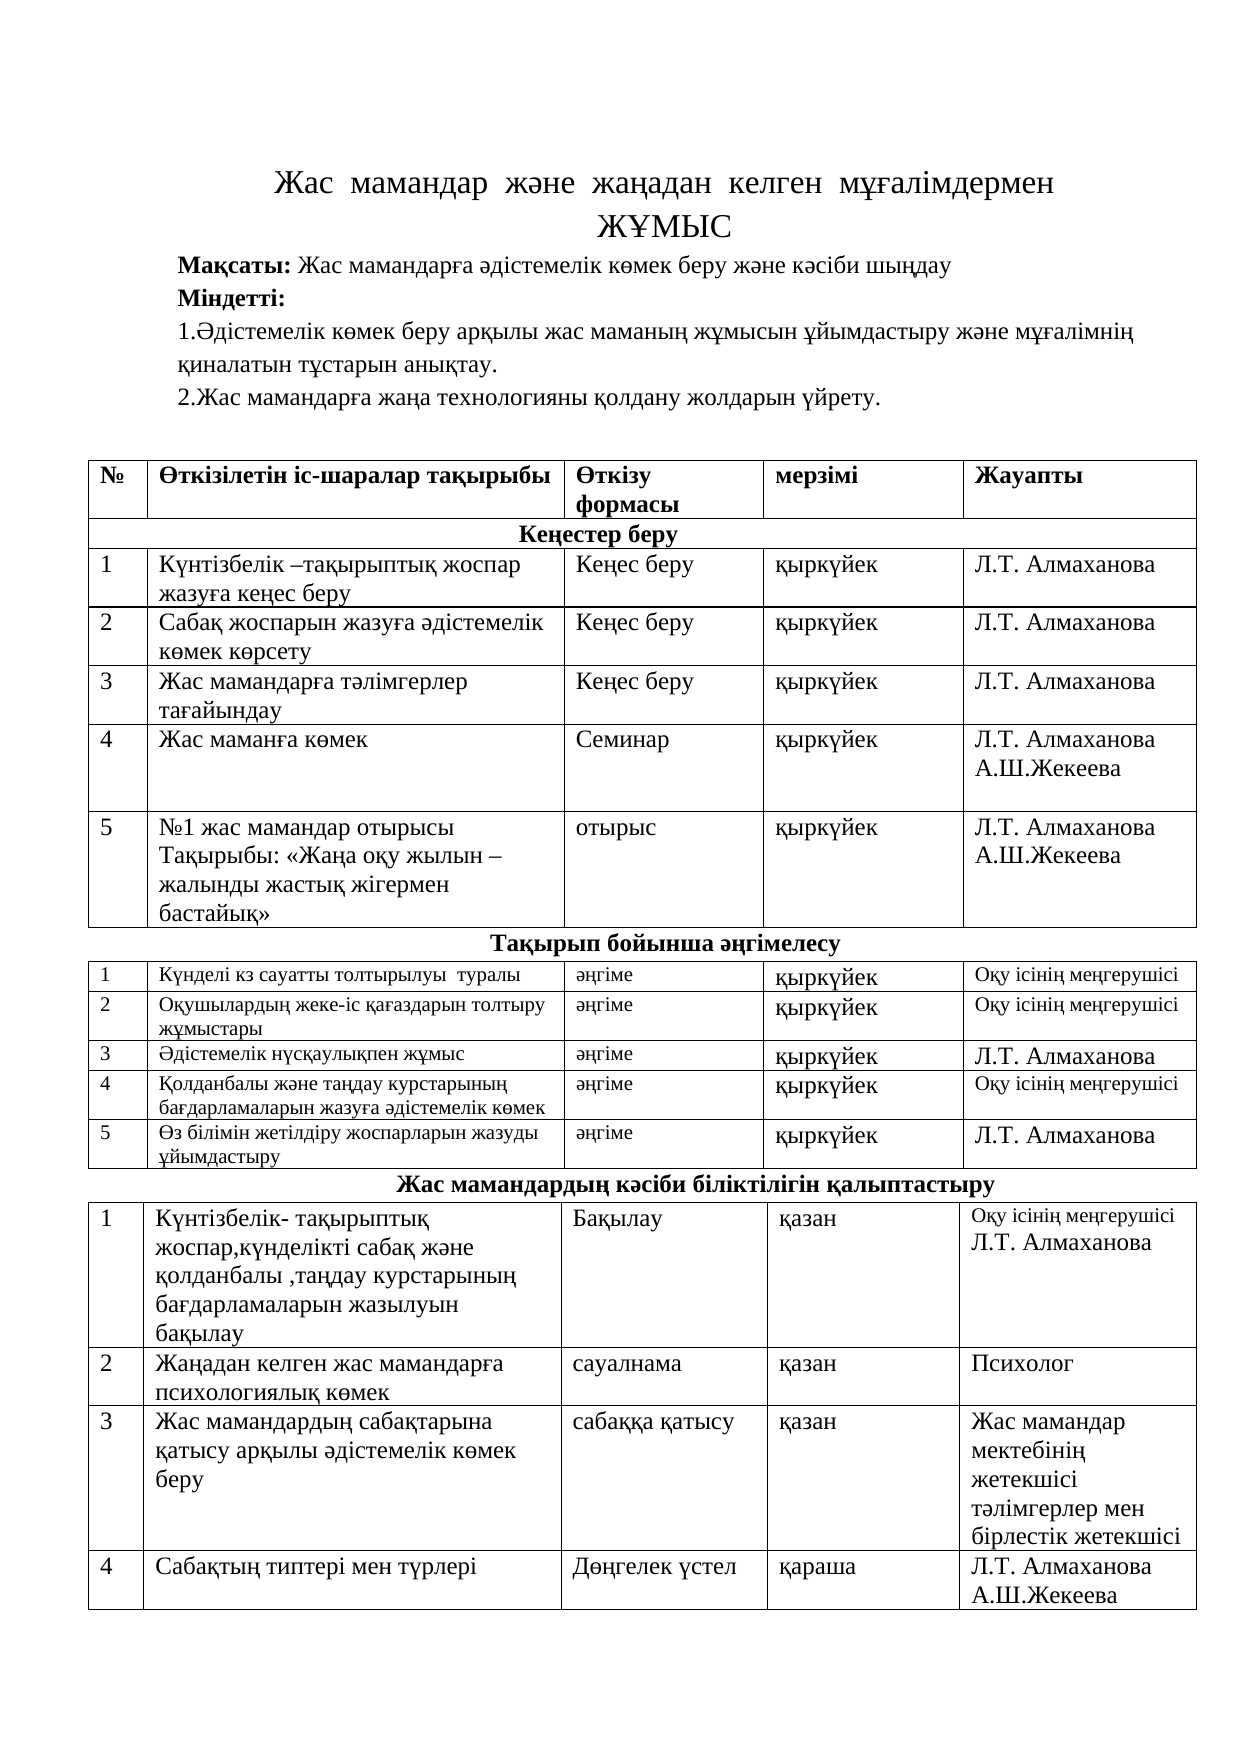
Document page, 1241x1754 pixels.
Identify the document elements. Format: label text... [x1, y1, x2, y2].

text Тақырып бойынша әңгімелесу [177, 928, 1152, 957]
table_header Күнделі кз сауатты толтырылуы туралы [148, 962, 564, 991]
table_cell Кеңес беру [565, 549, 763, 606]
table_cell Дөңгелек үстел [562, 1551, 767, 1609]
table_cell 4 [89, 1071, 147, 1119]
table_cell Оқушылардың жеке-іс қағаздарын толтыру жұмыстары [148, 992, 564, 1040]
table_cell Әдістемелік нүсқаулықпен жұмыс [148, 1041, 564, 1069]
table_cell Кеңестер беру [89, 519, 1196, 548]
table_cell Күнтізбелік –тақырыптық жоспар жазуға кеңес беру [148, 549, 564, 606]
table_cell қыркүйек [764, 608, 963, 665]
table_cell қыркүйек [764, 666, 963, 723]
table_cell Кеңес беру [565, 608, 763, 665]
table_cell Өз білімін жетілдіру жоспарларын жазуды ұйымдастыру [148, 1120, 564, 1168]
table_cell қыркүйек [764, 1120, 963, 1168]
table_header әңгіме [565, 962, 763, 991]
table_cell Жас мамандарға тәлімгерлер тағайындау [148, 666, 564, 723]
table_cell қазан [768, 1406, 959, 1550]
table_cell қыркүйек [764, 1071, 963, 1119]
table_cell қыркүйек [764, 812, 963, 927]
table_header № [89, 461, 147, 518]
table_cell Л.Т. Алмаханова [964, 1041, 1196, 1069]
text ЖҰМЫС [177, 206, 1152, 244]
table_cell 2 [89, 608, 147, 665]
table_header мерзімі [764, 461, 963, 518]
table_cell Жас мамандар мектебінің жетекшісі тәлімгерлер мен бірлестік жетекшісі [960, 1406, 1196, 1550]
table_cell Жас мамандардың сабақтарына қатысу арқылы әдістемелік көмек беру [144, 1406, 561, 1550]
table_header Оқу ісінің меңгерушісі [964, 962, 1196, 991]
table_cell қыркүйек [764, 992, 963, 1040]
table_cell Л.Т. Алмаханова [964, 608, 1196, 665]
table_cell Оқу ісінің меңгерушісі [964, 992, 1196, 1040]
text Жас мамандар және жаңадан келген мұғалімдермен [177, 162, 1152, 201]
table_cell Сабақ жоспарын жазуға әдістемелік көмек көрсету [148, 608, 564, 665]
table_header 1 [89, 1203, 143, 1347]
table_cell қыркүйек [764, 549, 963, 606]
table_cell әңгіме [565, 1041, 763, 1069]
table_header 1 [89, 962, 147, 991]
table_cell қыркүйек [764, 725, 963, 811]
table_cell Сабақтың типтері мен түрлері [144, 1551, 561, 1609]
table_cell Л.Т. Алмаханова [964, 549, 1196, 606]
table_cell қараша [768, 1551, 959, 1609]
table_header Бақылау [562, 1203, 767, 1347]
table_cell әңгіме [565, 1120, 763, 1168]
table_cell 2 [89, 1348, 143, 1405]
table_cell №1 жас мамандар отырысы Тақырыбы: «Жаңа оқу жылын –жалынды жастық жігермен бастайық» [148, 812, 564, 927]
table_cell Л.Т. Алмаханова [964, 1120, 1196, 1168]
table_cell 4 [89, 1551, 143, 1609]
table_cell 3 [89, 1406, 143, 1550]
table_cell 2 [89, 992, 147, 1040]
text 1.Әдістемелік көмек беру арқылы жас маманың жұмысын ұйымдастыру және мұғалімнің қиналатын тұстарын анықтау. [177, 316, 1152, 378]
table_cell 4 [89, 725, 147, 811]
table_cell Л.Т. Алмаханова А.Ш.Жекеева [964, 725, 1196, 811]
table_cell Қолданбалы және таңдау курстарының бағдарламаларын жазуға әдістемелік көмек [148, 1071, 564, 1119]
table_cell отырыс [565, 812, 763, 927]
table_cell Л.Т. Алмаханова [964, 666, 1196, 723]
table_cell 5 [89, 1120, 147, 1168]
table_header Күнтізбелік- тақырыптық жоспар,күнделікті сабақ және қолданбалы ,таңдау курстарының бағдарламаларын жазылуын бақылау [144, 1203, 561, 1347]
table_cell Психолог [960, 1348, 1196, 1405]
table_cell Л.Т. Алмаханова А.Ш.Жекеева [960, 1551, 1196, 1609]
table_cell 1 [89, 549, 147, 606]
table_cell 5 [89, 812, 147, 927]
table_cell Жас маманға көмек [148, 725, 564, 811]
table_header Өткізілетін іс-шаралар тақырыбы [148, 461, 564, 518]
table_cell Жаңадан келген жас мамандарға психологиялық көмек [144, 1348, 561, 1405]
table_header Жауапты [964, 461, 1196, 518]
table_cell Л.Т. Алмаханова А.Ш.Жекеева [964, 812, 1196, 927]
table_cell әңгіме [565, 992, 763, 1040]
table_cell сабаққа қатысу [562, 1406, 767, 1550]
table_cell қазан [768, 1348, 959, 1405]
table_cell қыркүйек [764, 1041, 963, 1069]
table_header Өткізу формасы [565, 461, 763, 518]
table_cell Кеңес беру [565, 666, 763, 723]
table_cell 3 [89, 1041, 147, 1069]
table_header қазан [768, 1203, 959, 1347]
table_cell әңгіме [565, 1071, 763, 1119]
table_cell Семинар [565, 725, 763, 811]
table_header Оқу ісінің меңгерушісі Л.Т. Алмаханова [960, 1203, 1196, 1347]
table_cell Оқу ісінің меңгерушісі [964, 1071, 1196, 1119]
table_cell сауалнама [562, 1348, 767, 1405]
text 2.Жас мамандарға жаңа технологияны қолдану жолдарын үйрету. [177, 382, 1152, 411]
table_cell 3 [89, 666, 147, 723]
text Мақсаты: Жас мамандарға әдістемелік көмек беру және кәсіби шыңдау [177, 250, 1152, 279]
table_header қыркүйек [764, 962, 963, 991]
text Жас мамандардың кәсіби біліктілігін қалыптастыру [177, 1169, 1152, 1198]
text Міндетті: [177, 283, 1152, 312]
